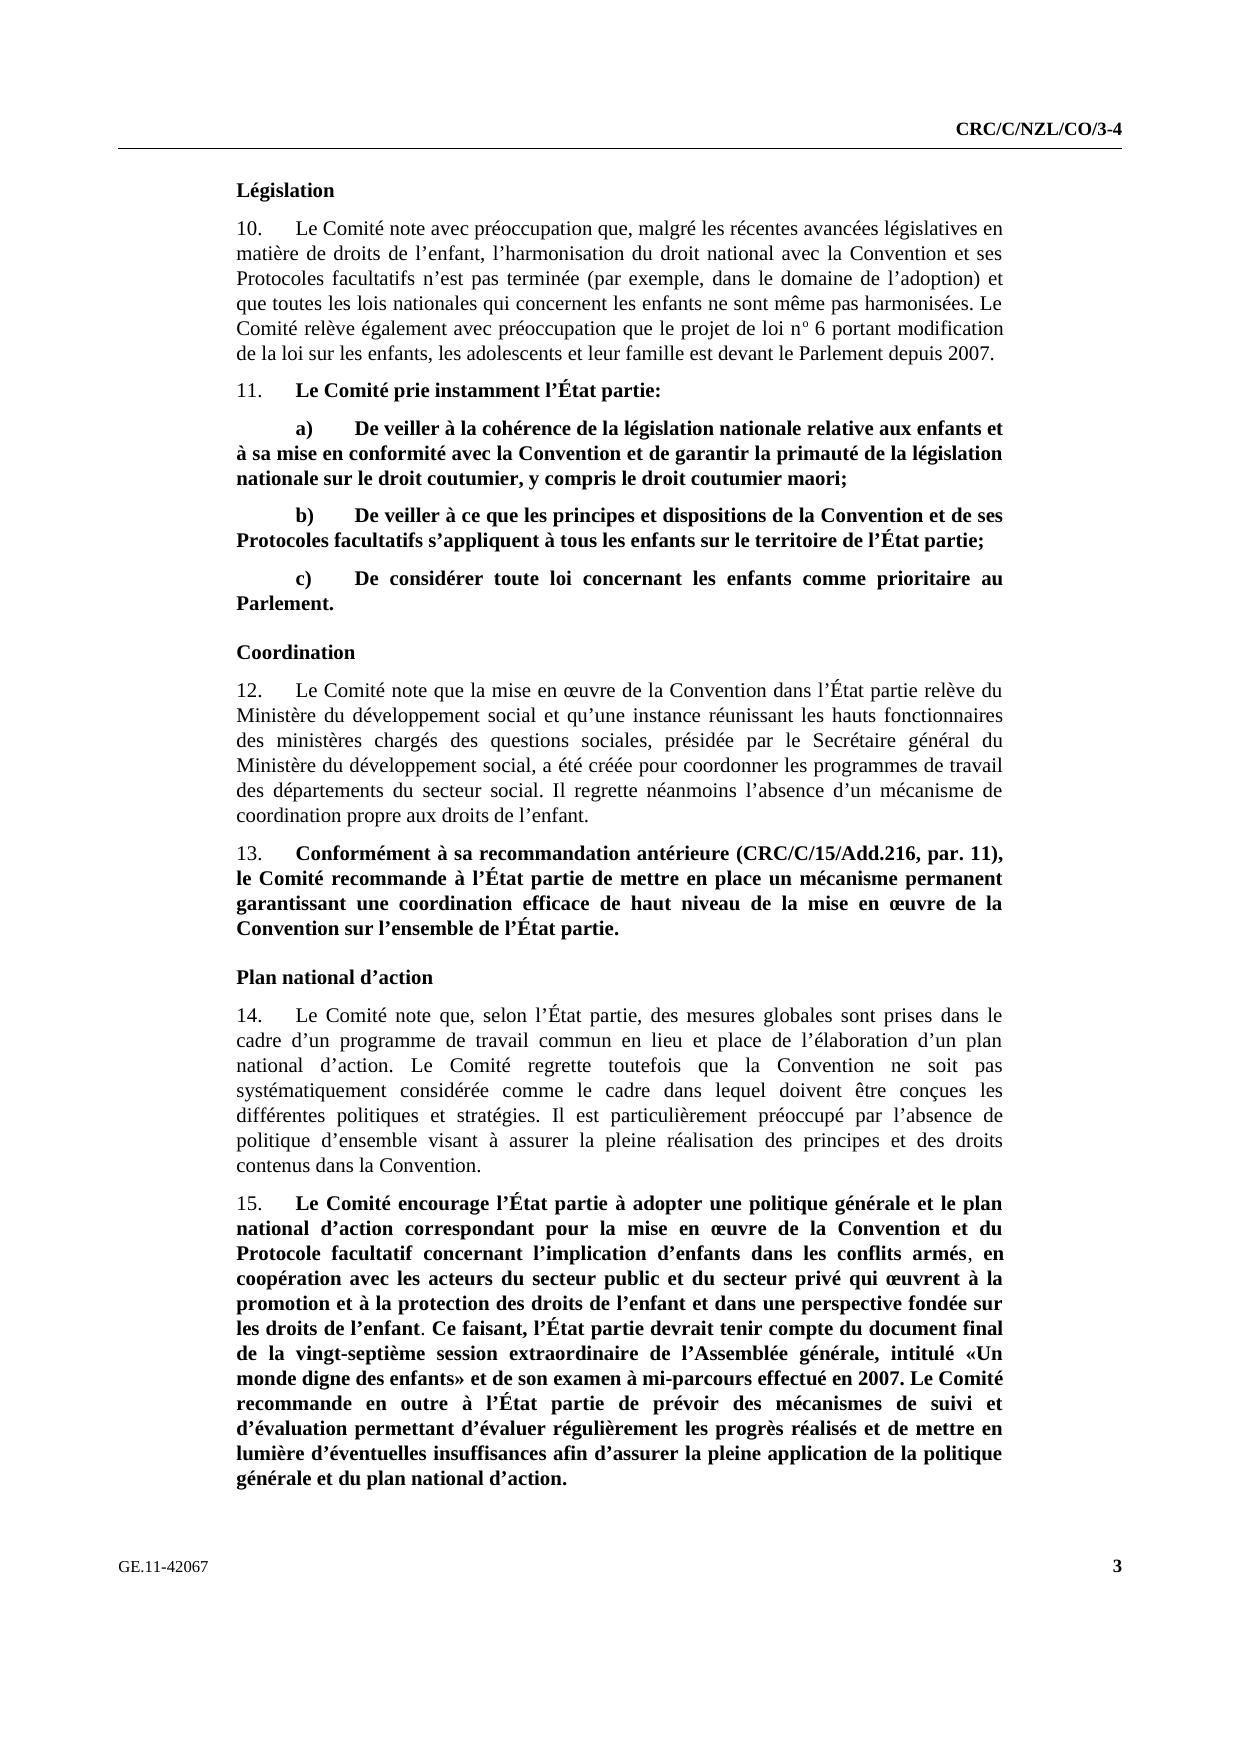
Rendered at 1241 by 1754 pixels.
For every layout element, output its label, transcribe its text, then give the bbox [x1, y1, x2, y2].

text Plan national d’action [118, 965, 1004, 990]
text 14. Le Comité note que, selon l’État partie, des mesures globales sont prises dans le cadre d’un programme de travail commun en lieu et place de l’élaboration d’un plan national d’action. Le Comité regrette toutefois que la Convention ne soit pas systématiquement considérée comme le cadre dans lequel doivent être conçues les différentes politiques et stratégies. Il est particulièrement préoccupé par l’absence de politique d’ensemble visant à assurer la pleine réalisation des principes et des droits contenus dans la Convention. [236, 1002, 1004, 1177]
text 11. Le Comité prie instamment l’État partie: [236, 377, 1004, 402]
text 10. Le Comité note avec préoccupation que, malgré les récentes avancées législatives en matière de droits de l’enfant, l’harmonisation du droit national avec la Convention et ses Protocoles facultatifs n’est pas terminée (par exemple, dans le domaine de l’adoption) et que toutes les lois nationales qui concernent les enfants ne sont même pas harmonisées. Le Comité relève également avec préoccupation que le projet de loi no 6 portant modification de la loi sur les enfants, les adolescents et leur famille est devant le Parlement depuis 2007. [236, 215, 1004, 365]
text b) De veiller à ce que les principes et dispositions de la Convention et de ses Protocoles facultatifs s’appliquent à tous les enfants sur le territoire de l’État partie; [236, 502, 1004, 552]
text 15. Le Comité encourage l’État partie à adopter une politique générale et le plan national d’action correspondant pour la mise en œuvre de la Convention et du Protocole facultatif concernant l’implication d’enfants dans les conflits armés, en coopération avec les acteurs du secteur public et du secteur privé qui œuvrent à la promotion et à la protection des droits de l’enfant et dans une perspective fondée sur les droits de l’enfant. Ce faisant, l’État partie devrait tenir compte du document final de la vingt-septième session extraordinaire de l’Assemblée générale, intitulé «Un monde digne des enfants» et de son examen à mi-parcours effectué en 2007. Le Comité recommande en outre à l’État partie de prévoir des mécanismes de suivi et d’évaluation permettant d’évaluer régulièrement les progrès réalisés et de mettre en lumière d’éventuelles insuffisances afin d’assurer la pleine application de la politique générale et du plan national d’action. [236, 1190, 1004, 1490]
text a) De veiller à la cohérence de la législation nationale relative aux enfants et à sa mise en conformité avec la Convention et de garantir la primauté de la législation nationale sur le droit coutumier, y compris le droit coutumier maori; [236, 415, 1004, 490]
text 13. Conformément à sa recommandation antérieure (CRC/C/15/Add.216, par. 11), le Comité recommande à l’État partie de mettre en place un mécanisme permanent garantissant une coordination efficace de haut niveau de la mise en œuvre de la Convention sur l’ensemble de l’État partie. [236, 840, 1004, 940]
text Législation [118, 177, 1004, 202]
text 12. Le Comité note que la mise en œuvre de la Convention dans l’État partie relève du Ministère du développement social et qu’une instance réunissant les hauts fonctionnaires des ministères chargés des questions sociales, présidée par le Secrétaire général du Ministère du développement social, a été créée pour coordonner les programmes de travail des départements du secteur social. Il regrette néanmoins l’absence d’un mécanisme de coordination propre aux droits de l’enfant. [236, 677, 1004, 827]
text c) De considérer toute loi concernant les enfants comme prioritaire au Parlement. [236, 565, 1004, 615]
text Coordination [118, 640, 1004, 665]
